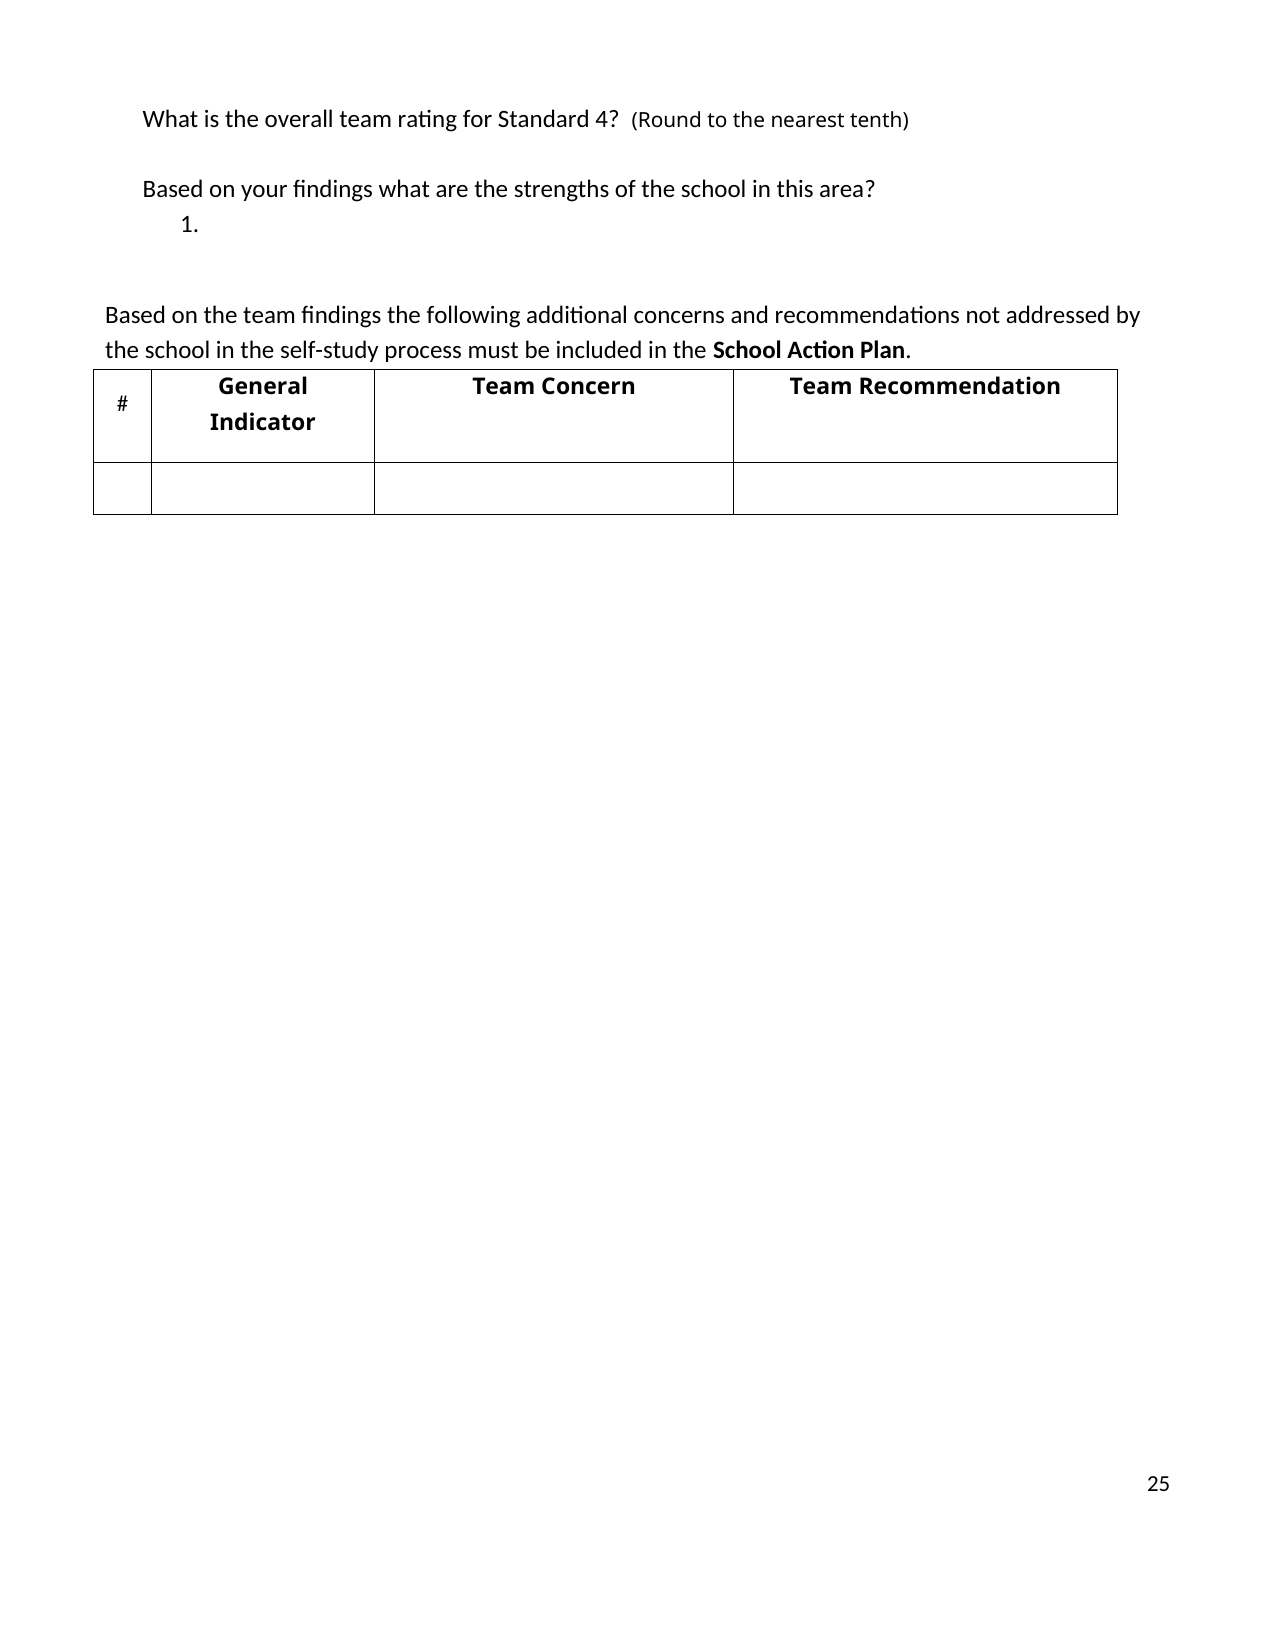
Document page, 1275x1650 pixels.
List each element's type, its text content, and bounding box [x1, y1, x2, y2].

table_cell [375, 463, 733, 514]
list What is the overall team rating for Standard 4? (Round to the nearest tenth) [142, 103, 1170, 133]
table_header # [94, 370, 151, 462]
table_header General Indicator [152, 370, 374, 462]
table_cell [94, 463, 151, 514]
table_cell [734, 463, 1117, 514]
table_header Team Recommendation [734, 370, 1117, 462]
text Based on the team findings the following additional concerns and recommendations not addressed by the school in the self-study process must be included in the School Action Plan. [105, 299, 1170, 364]
list Based on your findings what are the strengths of the school in this area? [142, 173, 1170, 203]
table_cell [152, 463, 374, 514]
table_header Team Concern [375, 370, 733, 462]
